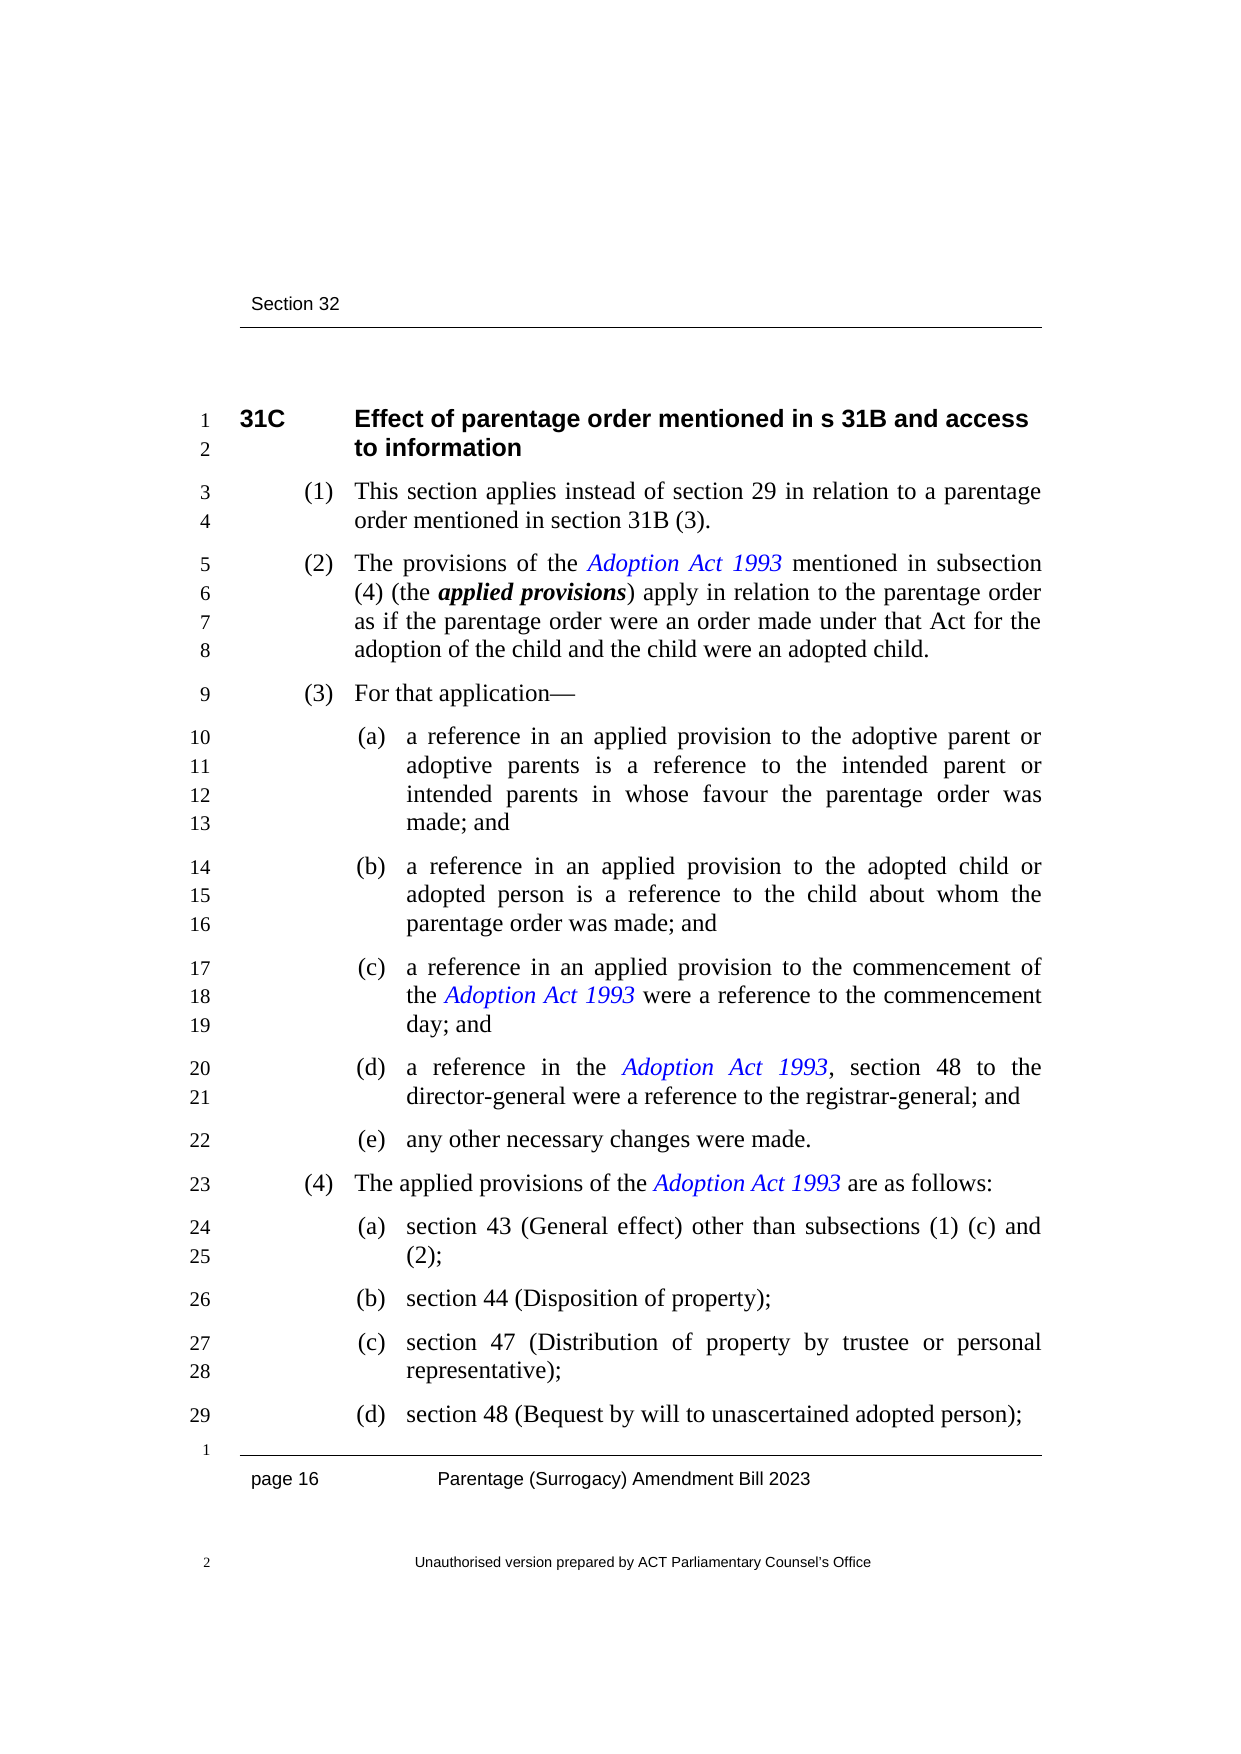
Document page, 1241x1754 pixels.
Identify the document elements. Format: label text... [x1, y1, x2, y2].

text (b) a reference in an applied provision to the adopted child or adopted person is a reference to the child about whom the parentage order was made; and [239, 851, 1042, 937]
text (a) a reference in an applied provision to the adoptive parent or adoptive parents is a reference to the intended parent or intended parents in whose favour the parentage order was made; and [239, 721, 1042, 836]
text (d) a reference in the Adoption Act 1993, section 48 to the director-general were a reference to the registrar-general; and [239, 1052, 1042, 1110]
text (c) section 47 (Distribution of property by trustee or personal representative); [239, 1327, 1042, 1384]
text (1) This section applies instead of section 29 in relation to a parentage order mentioned in section 31B (3). [239, 476, 1042, 534]
text (3) For that application— [239, 678, 1042, 707]
text (e) any other necessary changes were made. [239, 1124, 1042, 1153]
text (4) The applied provisions of the Adoption Act 1993 are as follows: [239, 1168, 1042, 1197]
text 31C Effect of parentage order mentioned in s 31B and access to information [239, 404, 1042, 462]
text (d) section 48 (Bequest by will to unascertained adopted person); [239, 1399, 1042, 1427]
text (2) The provisions of the Adoption Act 1993 mentioned in subsection (4) (the applied provisions) apply in relation to the parentage order as if the parentage order were an order made under that Act for the adoption of the child and the child were an adopted child. [239, 548, 1042, 663]
text (a) section 43 (General effect) other than subsections (1) (c) and (2); [239, 1211, 1042, 1269]
text (c) a reference in an applied provision to the commencement of the Adoption Act 1993 were a reference to the commencement day; and [239, 952, 1042, 1038]
text (b) section 44 (Disposition of property); [239, 1283, 1042, 1312]
